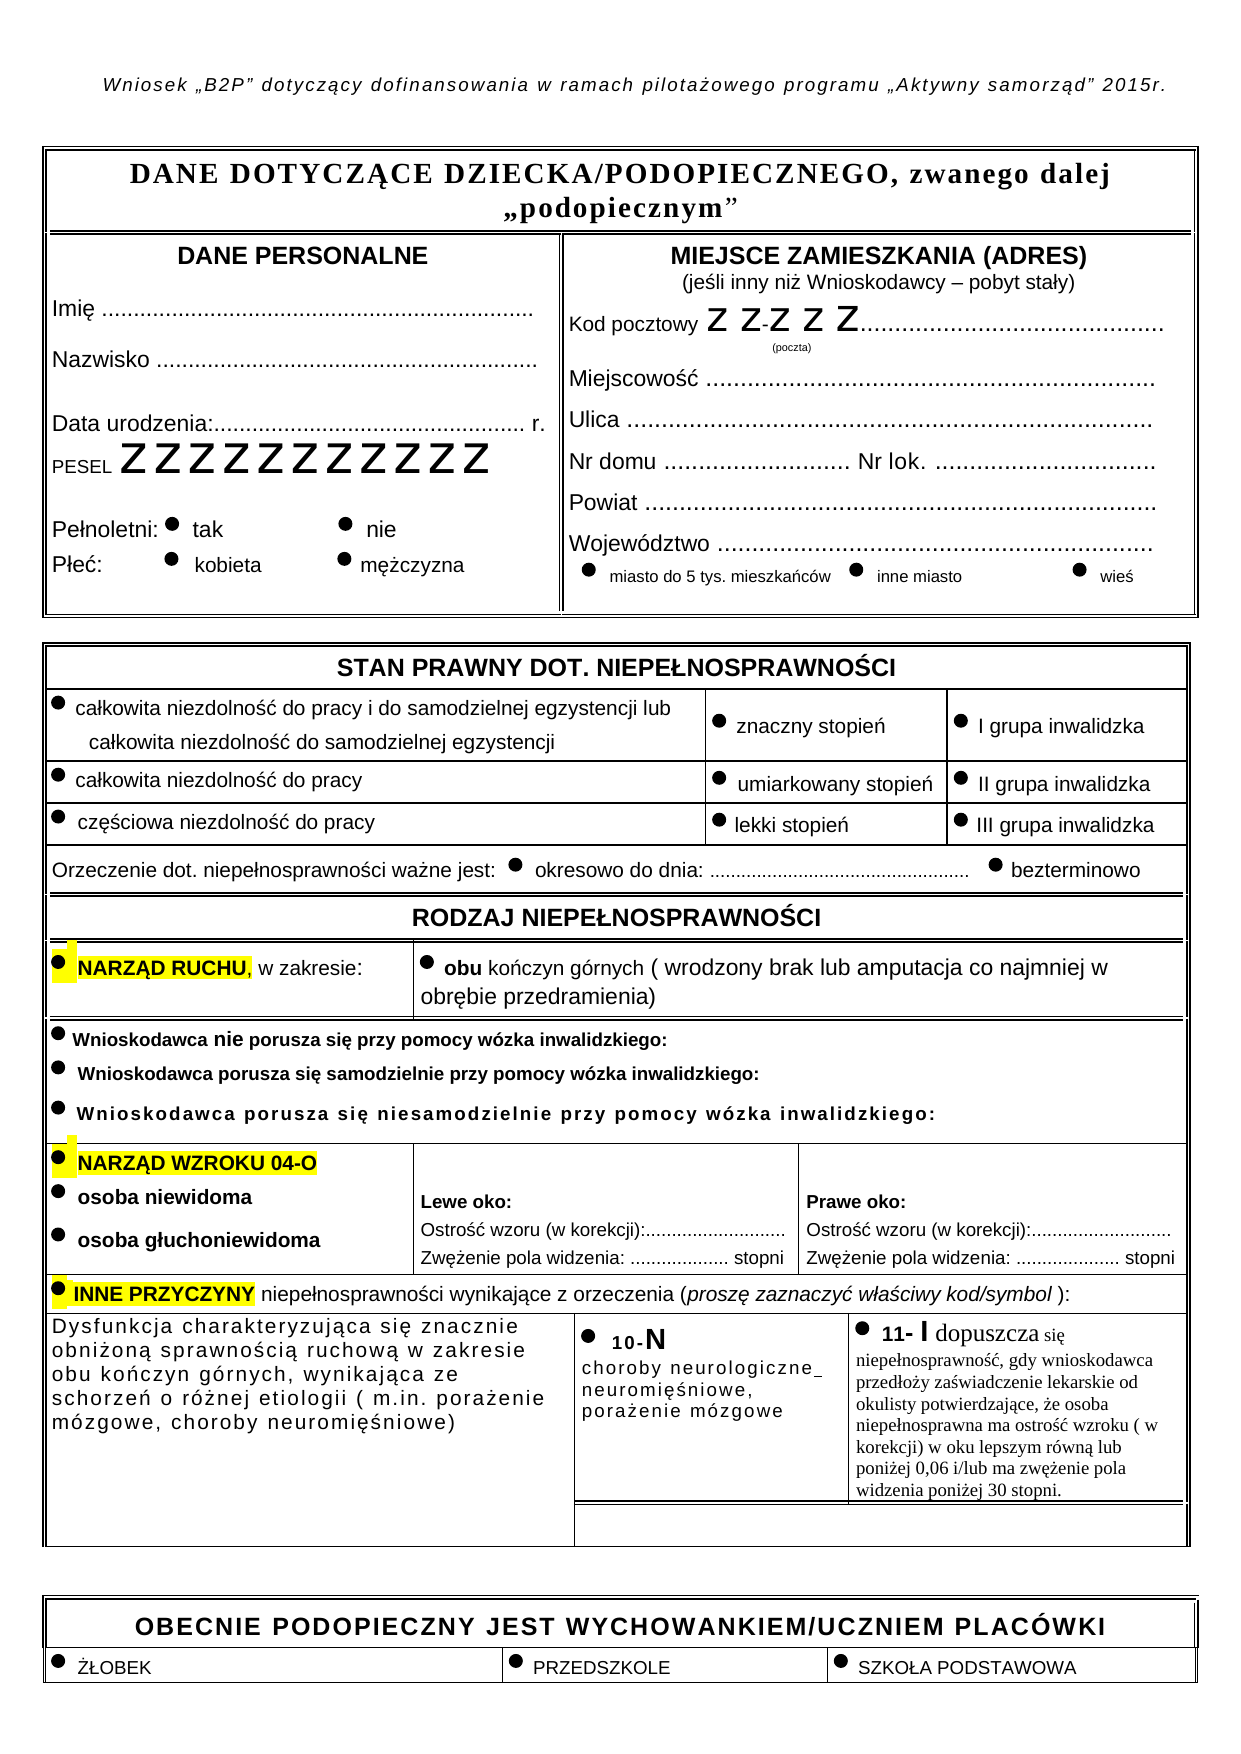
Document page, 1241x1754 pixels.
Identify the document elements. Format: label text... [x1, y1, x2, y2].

table_cell I grupa inwalidzka [948, 690, 1186, 760]
table_cell Orzeczenie dot. niepełnosprawności ważne jest: okresowo do dnia: .................................................. bezterminowo [47, 846, 1186, 892]
table_cell III grupa inwalidzka [948, 804, 1186, 844]
table_cell SZKOŁA PODSTAWOWA [828, 1648, 1195, 1682]
table_cell [575, 1500, 1188, 1546]
table_cell INNE PRZYCZYNY niepełnosprawności wynikające z orzeczenia (proszę zaznaczyć właściwy kod/symbol ): [47, 1275, 1186, 1313]
table_cell 10-N choroby neurologiczne neuromięśniowe, porażenie mózgowe [575, 1314, 848, 1500]
table_cell NARZĄD WZROKU 04-O osoba niewidoma osoba głuchoniewidoma [47, 1144, 413, 1274]
table_cell całkowita niezdolność do pracy [47, 762, 705, 802]
table_cell całkowita niezdolność do pracy i do samodzielnej egzystencji lub całkowita niezdolność do samodzielnej egzystencji [47, 690, 705, 760]
table_header OBECNIE PODOPIECZNY JEST WYCHOWANKIEM/UCZNIEM PLACÓWKI [47, 1600, 1196, 1647]
table_cell częściowa niezdolność do pracy [47, 804, 705, 844]
table_cell Wnioskodawca nie porusza się przy pomocy wózka inwalidzkiego: Wnioskodawca porusza się samodzielnie przy pomocy wózka inwalidzkiego: Wnioskodawca porusza się niesamodzielnie przy pomocy wózka inwalidzkiego: [44, 1016, 1188, 1143]
table_cell DANE PERSONALNE Imię .................................................................... Nazwisko ............................................................ Data urodzenia:................................................. r. PESEL Pełnoletni: tak nie Płeć: kobieta mężczyzna [44, 230, 561, 613]
table_cell Prawe oko: Ostrość wzoru (w korekcji):........................... Zwężenie pola widzenia: .................... stopni [799, 1144, 1186, 1274]
table_cell lekki stopień [706, 804, 946, 844]
table_cell II grupa inwalidzka [948, 762, 1186, 802]
table_header DANE DOTYCZĄCE DZIECKA/PODOPIECZNEGO, zwanego dalej „podopiecznym” [47, 151, 1194, 230]
table_cell umiarkowany stopień [706, 762, 946, 802]
table_cell Lewe oko: Ostrość wzoru (w korekcji):........................... Zwężenie pola widzenia: ................... stopni [414, 1144, 798, 1274]
table_cell MIEJSCE ZAMIESZKANIA (ADRES) (jeśli inny niż Wnioskodawcy – pobyt stały) Kod pocztowy - ............................................ (poczta) Miejscowość ................................................................. Ulica ............................................................................ Nr domu ........................... Nr lok. ................................ Powiat .......................................................................... Województwo ............................................................... miasto do 5 tys. mieszkańców inne miasto wieś [561, 230, 1196, 613]
table_header STAN PRAWNY DOT. NIEPEŁNOSPRAWNOŚCI [47, 647, 1186, 688]
table_cell PRZEDSZKOLE [503, 1648, 827, 1682]
table_cell obu kończyn górnych ( wrodzony brak lub amputacja co najmniej w obrębie przedramienia) [414, 938, 1188, 1016]
table_cell ŻŁOBEK [46, 1648, 502, 1682]
table_cell Dysfunkcja charakteryzująca się znacznie obniżoną sprawnością ruchową w zakresie obu kończyn górnych, wynikająca ze schorzeń o różnej etiologii ( m.in. porażenie mózgowe, choroby neuromięśniowe) [47, 1314, 574, 1546]
table_cell NARZĄD RUCHU, w zakresie: [44, 938, 413, 1016]
table_cell RODZAJ NIEPEŁNOSPRAWNOŚCI [44, 892, 1188, 938]
table_cell 11- I dopuszcza się niepełnosprawność, gdy wnioskodawca przedłoży zaświadczenie lekarskie od okulisty potwierdzające, że osoba niepełnosprawna ma ostrość wzroku ( w korekcji) w oku lepszym równą lub poniżej 0,06 i/lub ma zwężenie pola widzenia poniżej 30 stopni. [849, 1314, 1186, 1500]
table_cell znaczny stopień [706, 690, 946, 760]
